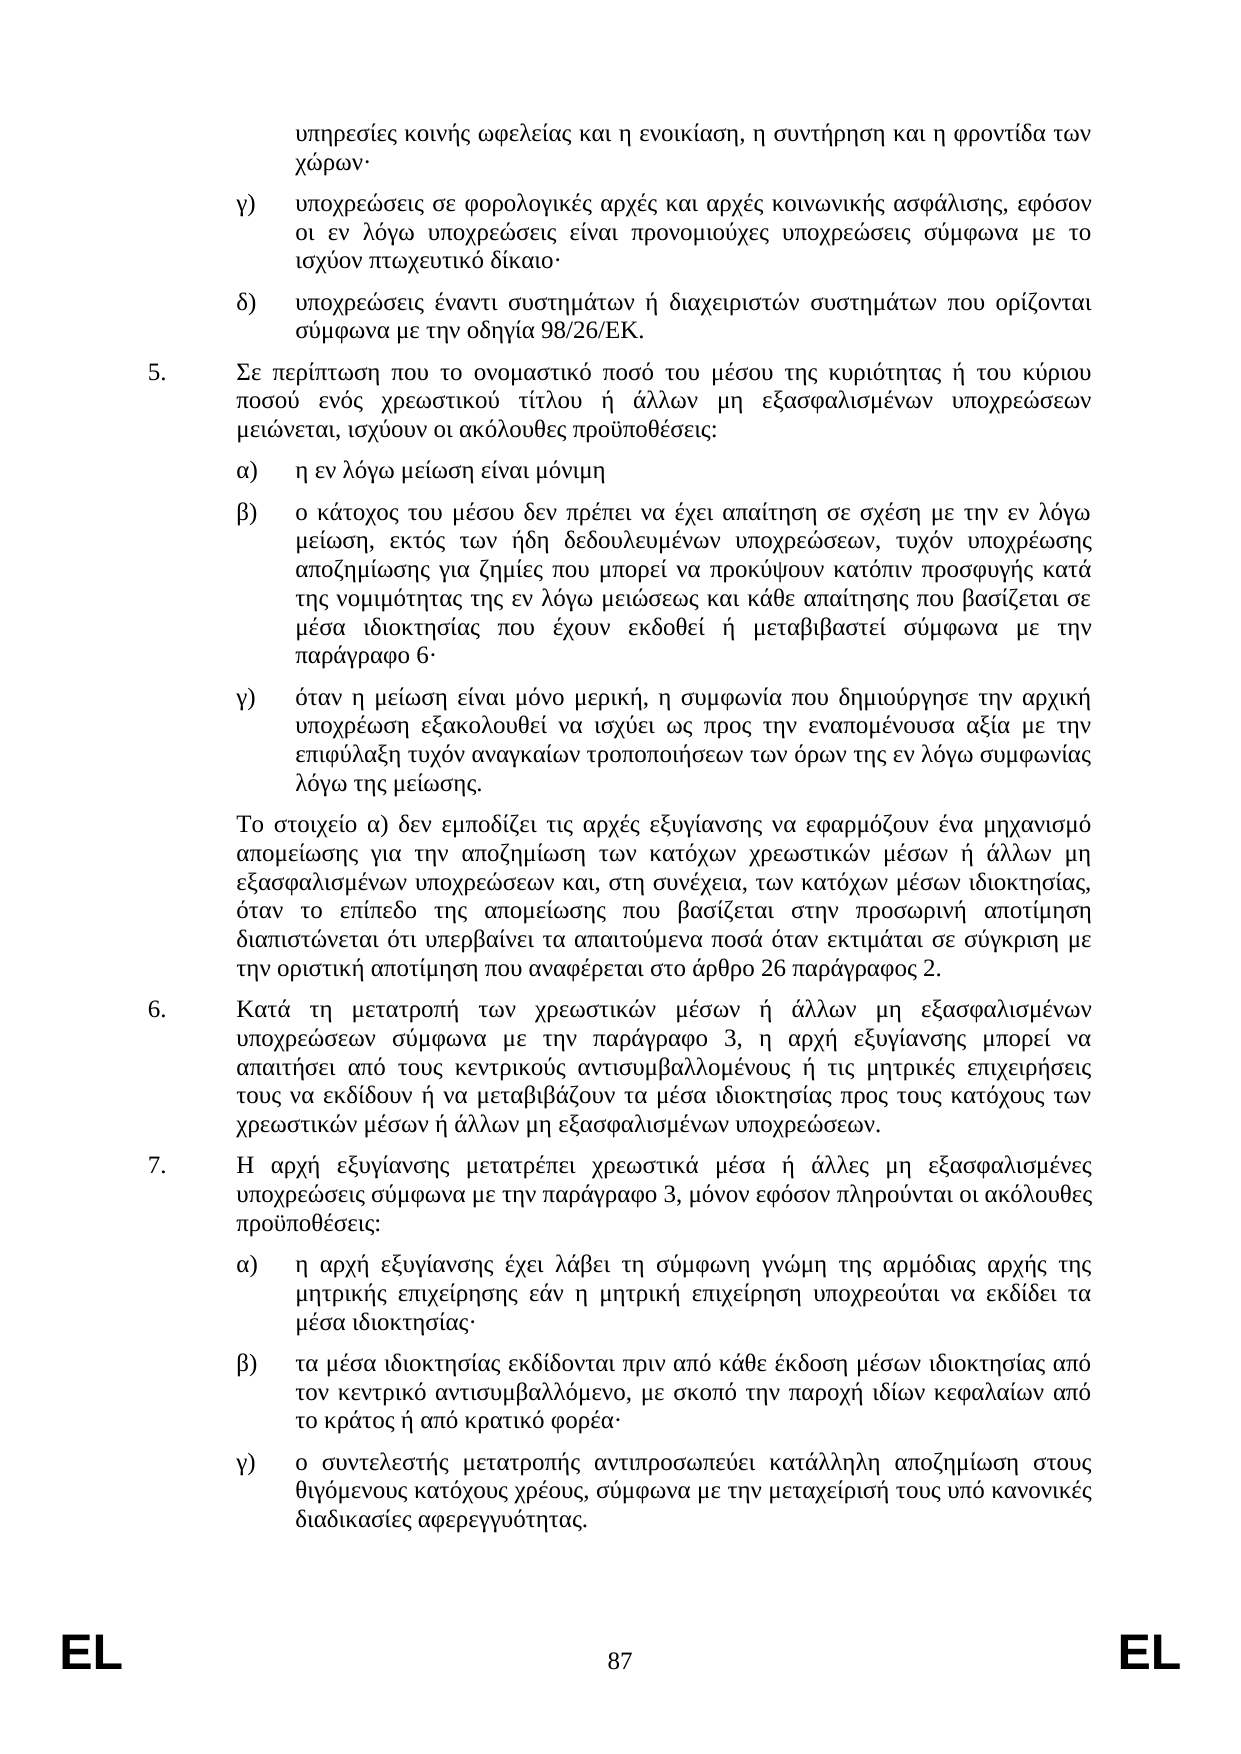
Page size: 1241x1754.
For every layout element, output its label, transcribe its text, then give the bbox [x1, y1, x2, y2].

text β) τα μέσα ιδιοκτησίας εκδίδονται πριν από κάθε έκδοση μέσων ιδιοκτησίας από τον κεντρικό αντισυμβαλλόμενο, με σκοπό την παροχή ιδίων κεφαλαίων από το κράτος ή από κρατικό φορέα· [236, 1348, 1093, 1434]
text α) η εν λόγω μείωση είναι μόνιμη [236, 456, 1093, 484]
text α) η αρχή εξυγίανσης έχει λάβει τη σύμφωνη γνώμη της αρμόδιας αρχής της μητρικής επιχείρησης εάν η μητρική επιχείρηση υποχρεούται να εκδίδει τα μέσα ιδιοκτησίας· [236, 1249, 1093, 1336]
text γ) ο συντελεστής μετατροπής αντιπροσωπεύει κατάλληλη αποζημίωση στους θιγόμενους κατόχους χρέους, σύμφωνα με την μεταχείρισή τους υπό κανονικές διαδικασίες αφερεγγυότητας. [236, 1447, 1093, 1533]
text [236, 118, 1093, 176]
text γ) υποχρεώσεις σε φορολογικές αρχές και αρχές κοινωνικής ασφάλισης, εφόσον οι εν λόγω υποχρεώσεις είναι προνομιούχες υποχρεώσεις σύμφωνα με το ισχύον πτωχευτικό δίκαιο· [236, 188, 1093, 274]
text γ) όταν η μείωση είναι μόνο μερική, η συμφωνία που δημιούργησε την αρχική υποχρέωση εξακολουθεί να ισχύει ως προς την εναπομένουσα αξία με την επιφύλαξη τυχόν αναγκαίων τροποποιήσεων των όρων της εν λόγω συμφωνίας λόγω της μείωσης. [236, 682, 1093, 797]
text δ) υποχρεώσεις έναντι συστημάτων ή διαχειριστών συστημάτων που ορίζονται σύμφωνα με την οδηγία 98/26/ΕΚ. [236, 287, 1093, 344]
text β) ο κάτοχος του μέσου δεν πρέπει να έχει απαίτηση σε σχέση με την εν λόγω μείωση, εκτός των ήδη δεδουλευμένων υποχρεώσεων, τυχόν υποχρέωσης αποζημίωσης για ζημίες που μπορεί να προκύψουν κατόπιν προσφυγής κατά της νομιμότητας της εν λόγω μειώσεως και κάθε απαίτησης που βασίζεται σε μέσα ιδιοκτησίας που έχουν εκδοθεί ή μεταβιβαστεί σύμφωνα με την παράγραφο 6· [236, 497, 1093, 669]
text Το στοιχείο α) δεν εμποδίζει τις αρχές εξυγίανσης να εφαρμόζουν ένα μηχανισμό απομείωσης για την αποζημίωση των κατόχων χρεωστικών μέσων ή άλλων μη εξασφαλισμένων υποχρεώσεων και, στη συνέχεια, των κατόχων μέσων ιδιοκτησίας, όταν το επίπεδο της απομείωσης που βασίζεται στην προσωρινή αποτίμηση διαπιστώνεται ότι υπερβαίνει τα απαιτούμενα ποσά όταν εκτιμάται σε σύγκριση με την οριστική αποτίμηση που αναφέρεται στο άρθρο 26 παράγραφος 2. [236, 809, 1093, 982]
text 5. Σε περίπτωση που το ονομαστικό ποσό του μέσου της κυριότητας ή του κύριου ποσού ενός χρεωστικού τίτλου ή άλλων μη εξασφαλισμένων υποχρεώσεων μειώνεται, ισχύουν οι ακόλουθες προϋποθέσεις: [148, 357, 1093, 443]
text 7. Η αρχή εξυγίανσης μετατρέπει χρεωστικά μέσα ή άλλες μη εξασφαλισμένες υποχρεώσεις σύμφωνα με την παράγραφο 3, μόνον εφόσον πληρούνται οι ακόλουθες προϋποθέσεις: [148, 1151, 1093, 1237]
text 6. Κατά τη μετατροπή των χρεωστικών μέσων ή άλλων μη εξασφαλισμένων υποχρεώσεων σύμφωνα με την παράγραφο 3, η αρχή εξυγίανσης μπορεί να απαιτήσει από τους κεντρικούς αντισυμβαλλομένους ή τις μητρικές επιχειρήσεις τους να εκδίδουν ή να μεταβιβάζουν τα μέσα ιδιοκτησίας προς τους κατόχους των χρεωστικών μέσων ή άλλων μη εξασφαλισμένων υποχρεώσεων. [148, 994, 1093, 1138]
